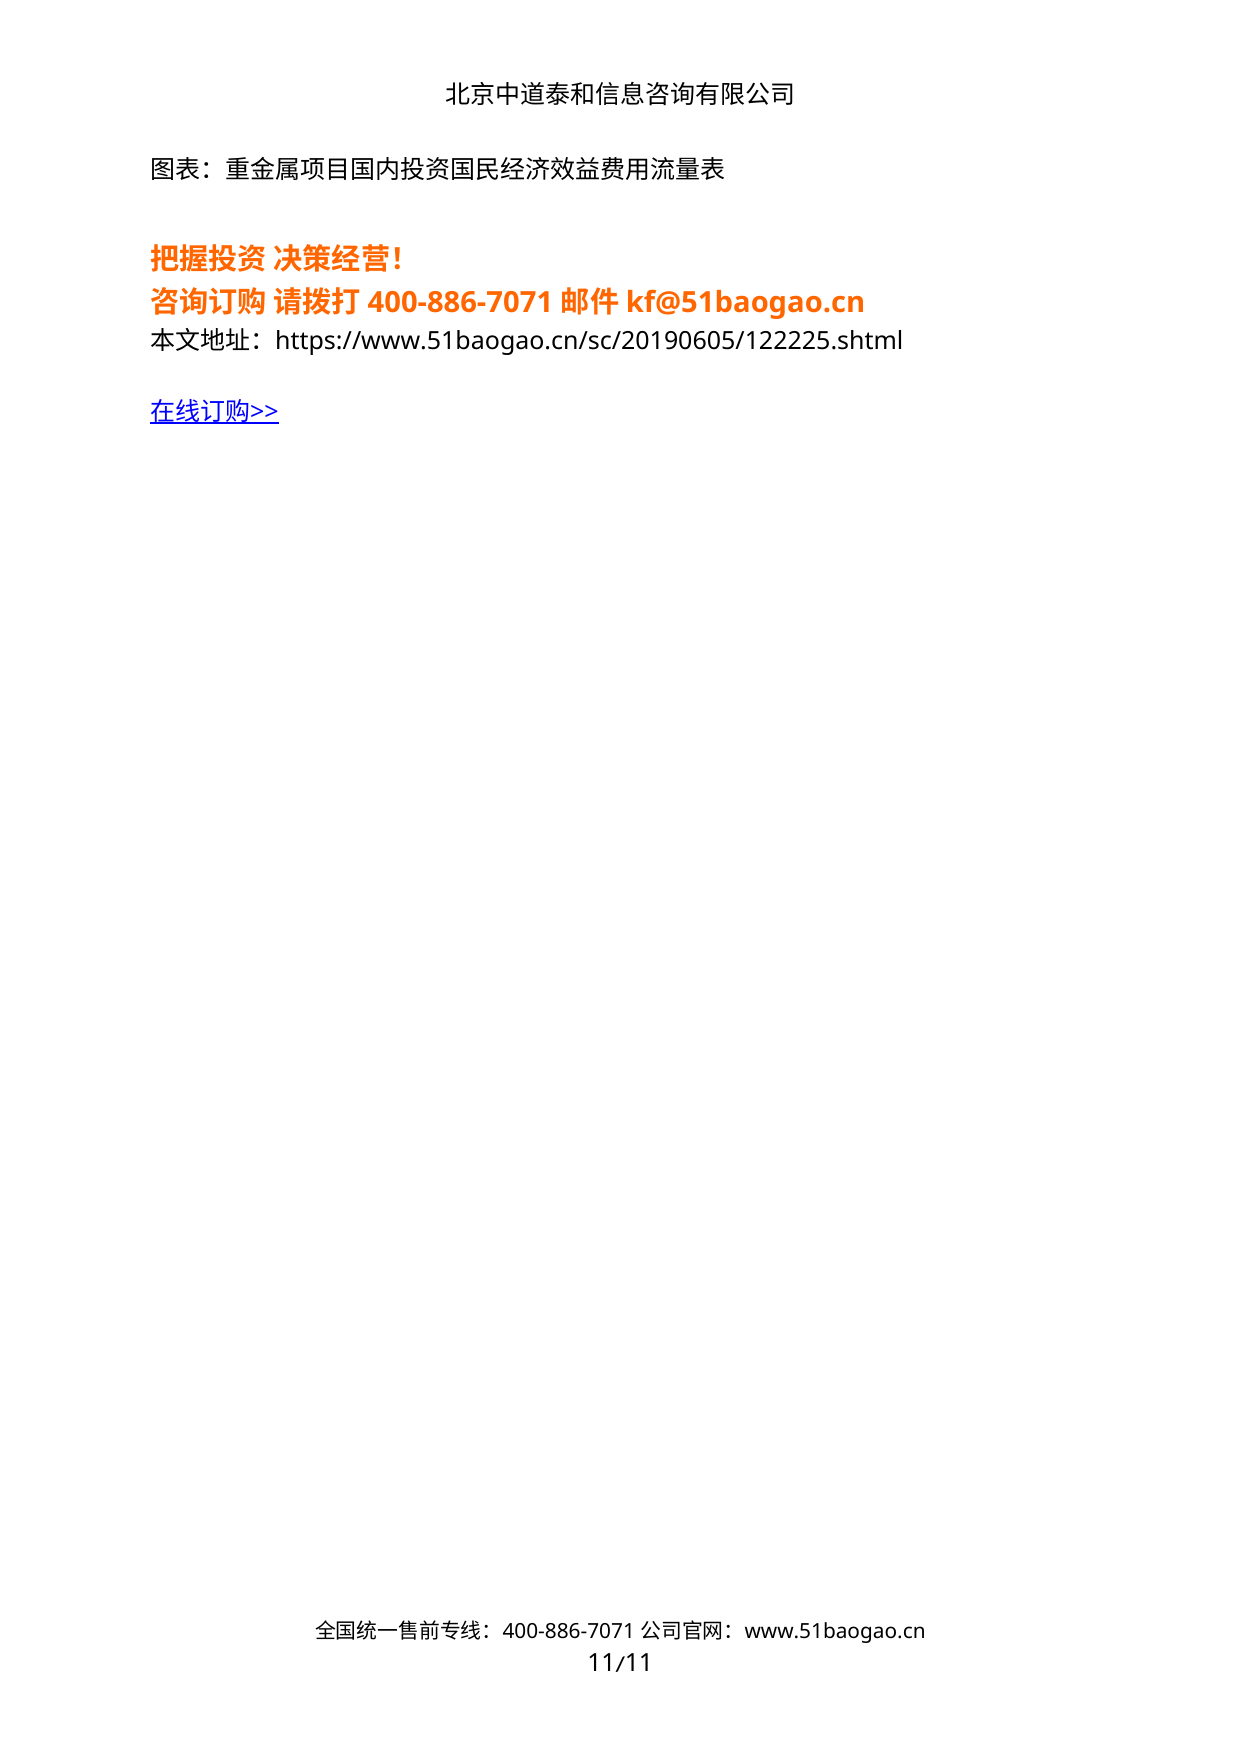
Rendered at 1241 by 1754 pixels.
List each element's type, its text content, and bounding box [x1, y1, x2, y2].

text 在线订购>> [150, 357, 1090, 427]
text 图表：重金属项目国内投资国民经济效益费用流量表 [150, 150, 1090, 186]
text 把握投资 决策经营！咨询订购 请拨打 400-886-7071 邮件 kf@51baogao.cn本文地址：https://www.51baogao.cn/sc/20190605/122225.shtml [150, 202, 1090, 357]
